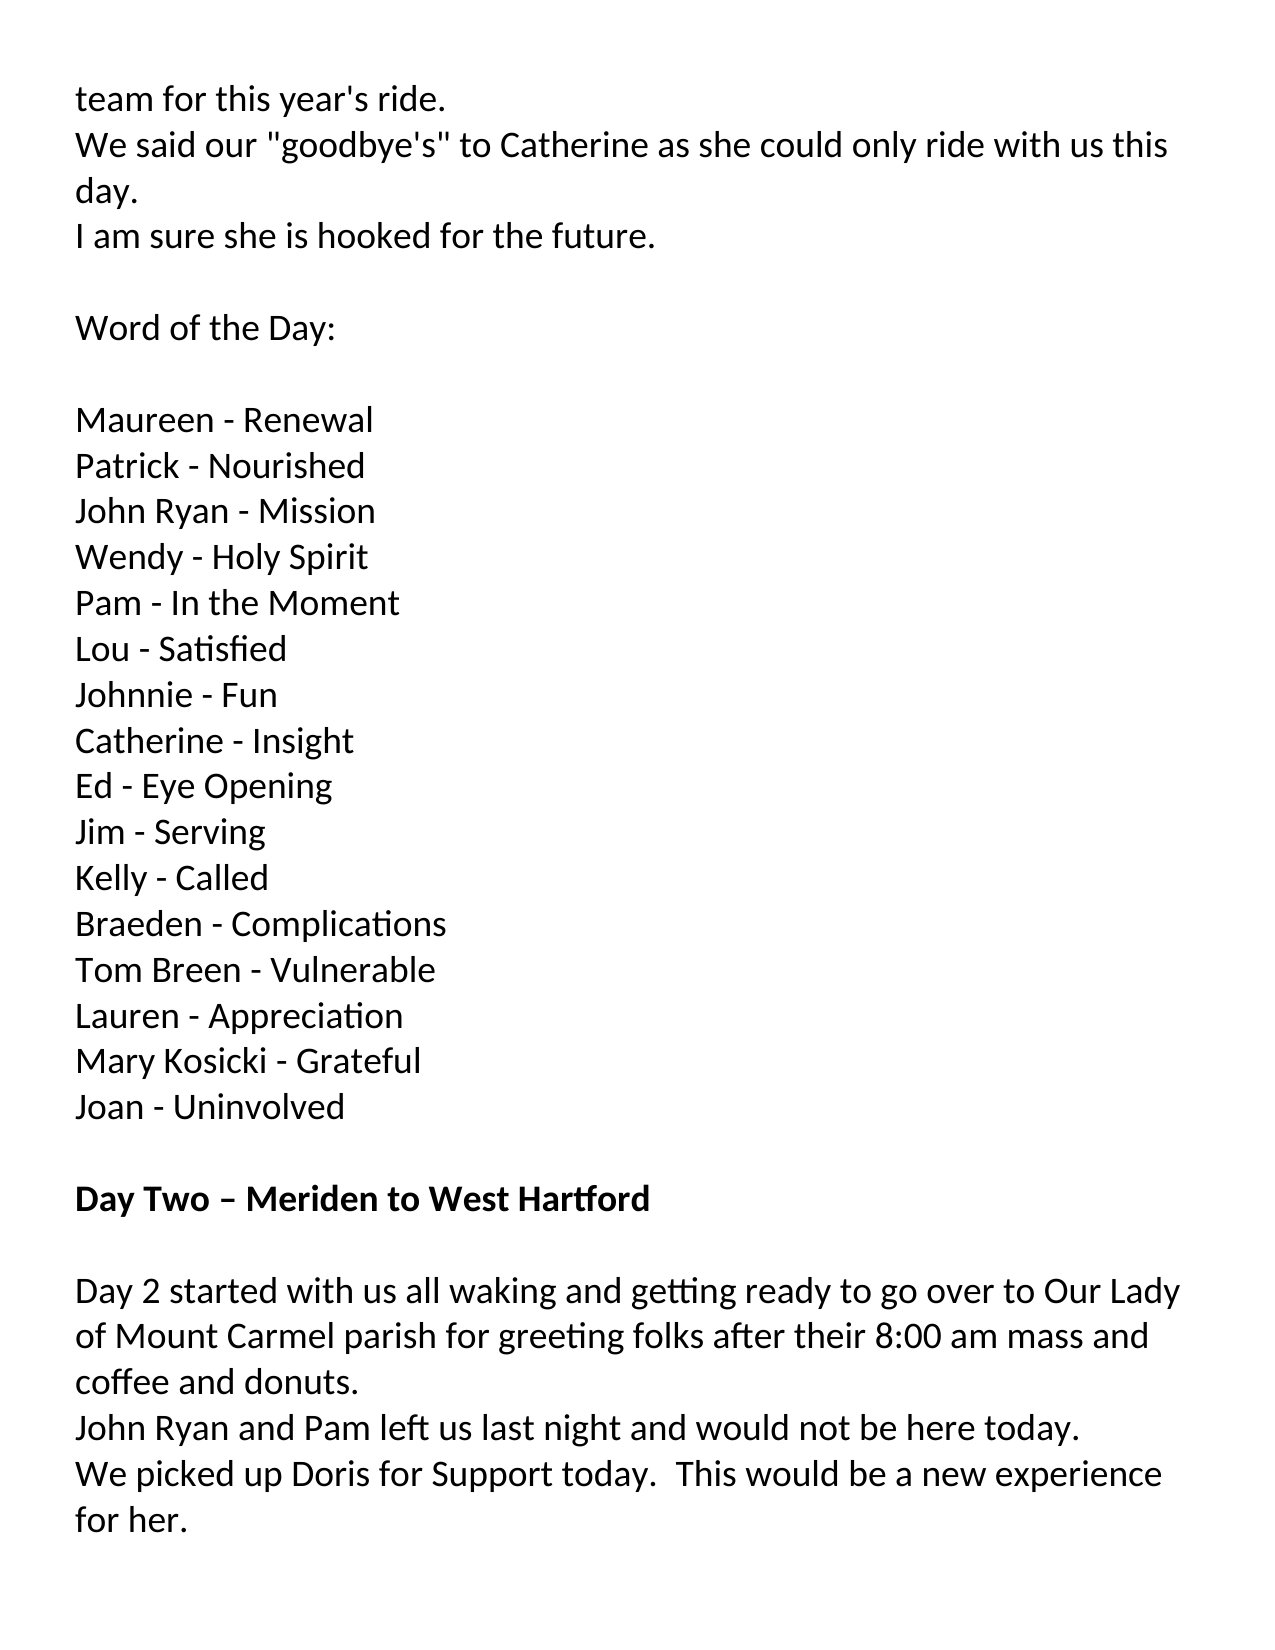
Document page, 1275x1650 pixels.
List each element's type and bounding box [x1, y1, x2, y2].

text [75, 75, 1200, 1542]
